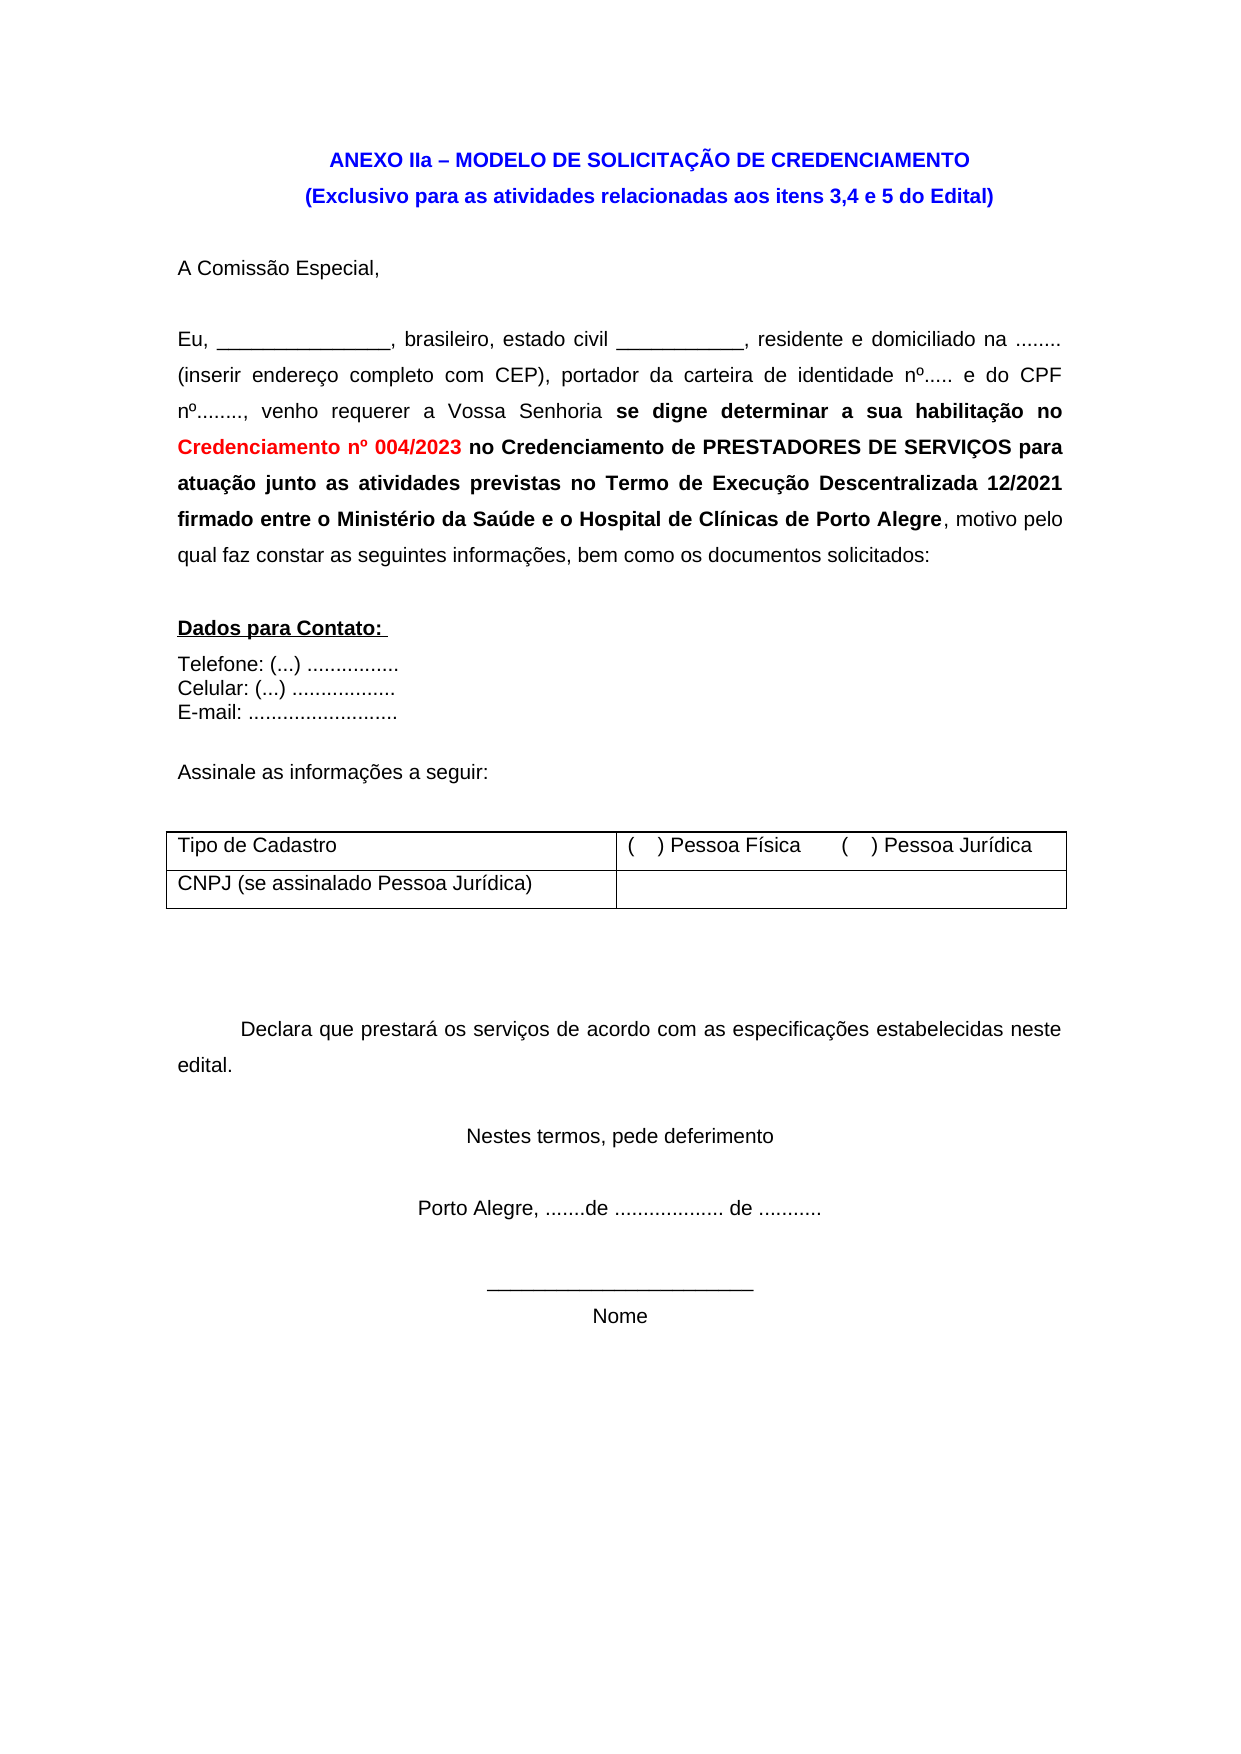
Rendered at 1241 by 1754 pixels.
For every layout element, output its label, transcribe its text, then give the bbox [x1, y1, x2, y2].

text Porto Alegre, .......de ................... de ........... [177, 1196, 1063, 1220]
text Telefone: (...) ................ [177, 652, 1063, 676]
table_cell CNPJ (se assinalado Pessoa Jurídica) [167, 871, 616, 908]
text Assinale as informações a seguir: [177, 759, 1063, 783]
text Nestes termos, pede deferimento [177, 1124, 1063, 1148]
text A Comissão Especial, [177, 255, 1063, 279]
text E-mail: .......................... [177, 700, 1063, 724]
text Nome [177, 1304, 1063, 1328]
table_header ( ) Pessoa Física ( ) Pessoa Jurídica [617, 833, 1066, 869]
table_header Tipo de Cadastro [167, 833, 616, 869]
text Dados para Contato: [177, 615, 1063, 639]
text Declara que prestará os serviços de acordo com as especificações estabelecidas neste edital. [177, 1017, 1063, 1076]
text ANEXO IIa – MODELO DE SOLICITAÇÃO DE CREDENCIAMENTO [177, 148, 1063, 172]
text Celular: (...) .................. [177, 676, 1063, 700]
text _______________________ [177, 1268, 1063, 1292]
table_cell [617, 871, 1066, 908]
text (Exclusivo para as atividades relacionadas aos itens 3,4 e 5 do Edital) [177, 183, 1063, 207]
text Eu, _______________, brasileiro, estado civil ___________, residente e domiciliado na ........ (inserir endereço completo com CEP), portador da carteira de identidade nº..... e do CPF nº........, venho requerer a Vossa Senhoria se digne determinar a sua habilitação no Credenciamento nº 004/2023 no Credenciamento de PRESTADORES DE SERVIÇOS para atuação junto as atividades previstas no Termo de Execução Descentralizada 12/2021 firmado entre o Ministério da Saúde e o Hospital de Clínicas de Porto Alegre, motivo pelo qual faz constar as seguintes informações, bem como os documentos solicitados: [177, 327, 1063, 567]
